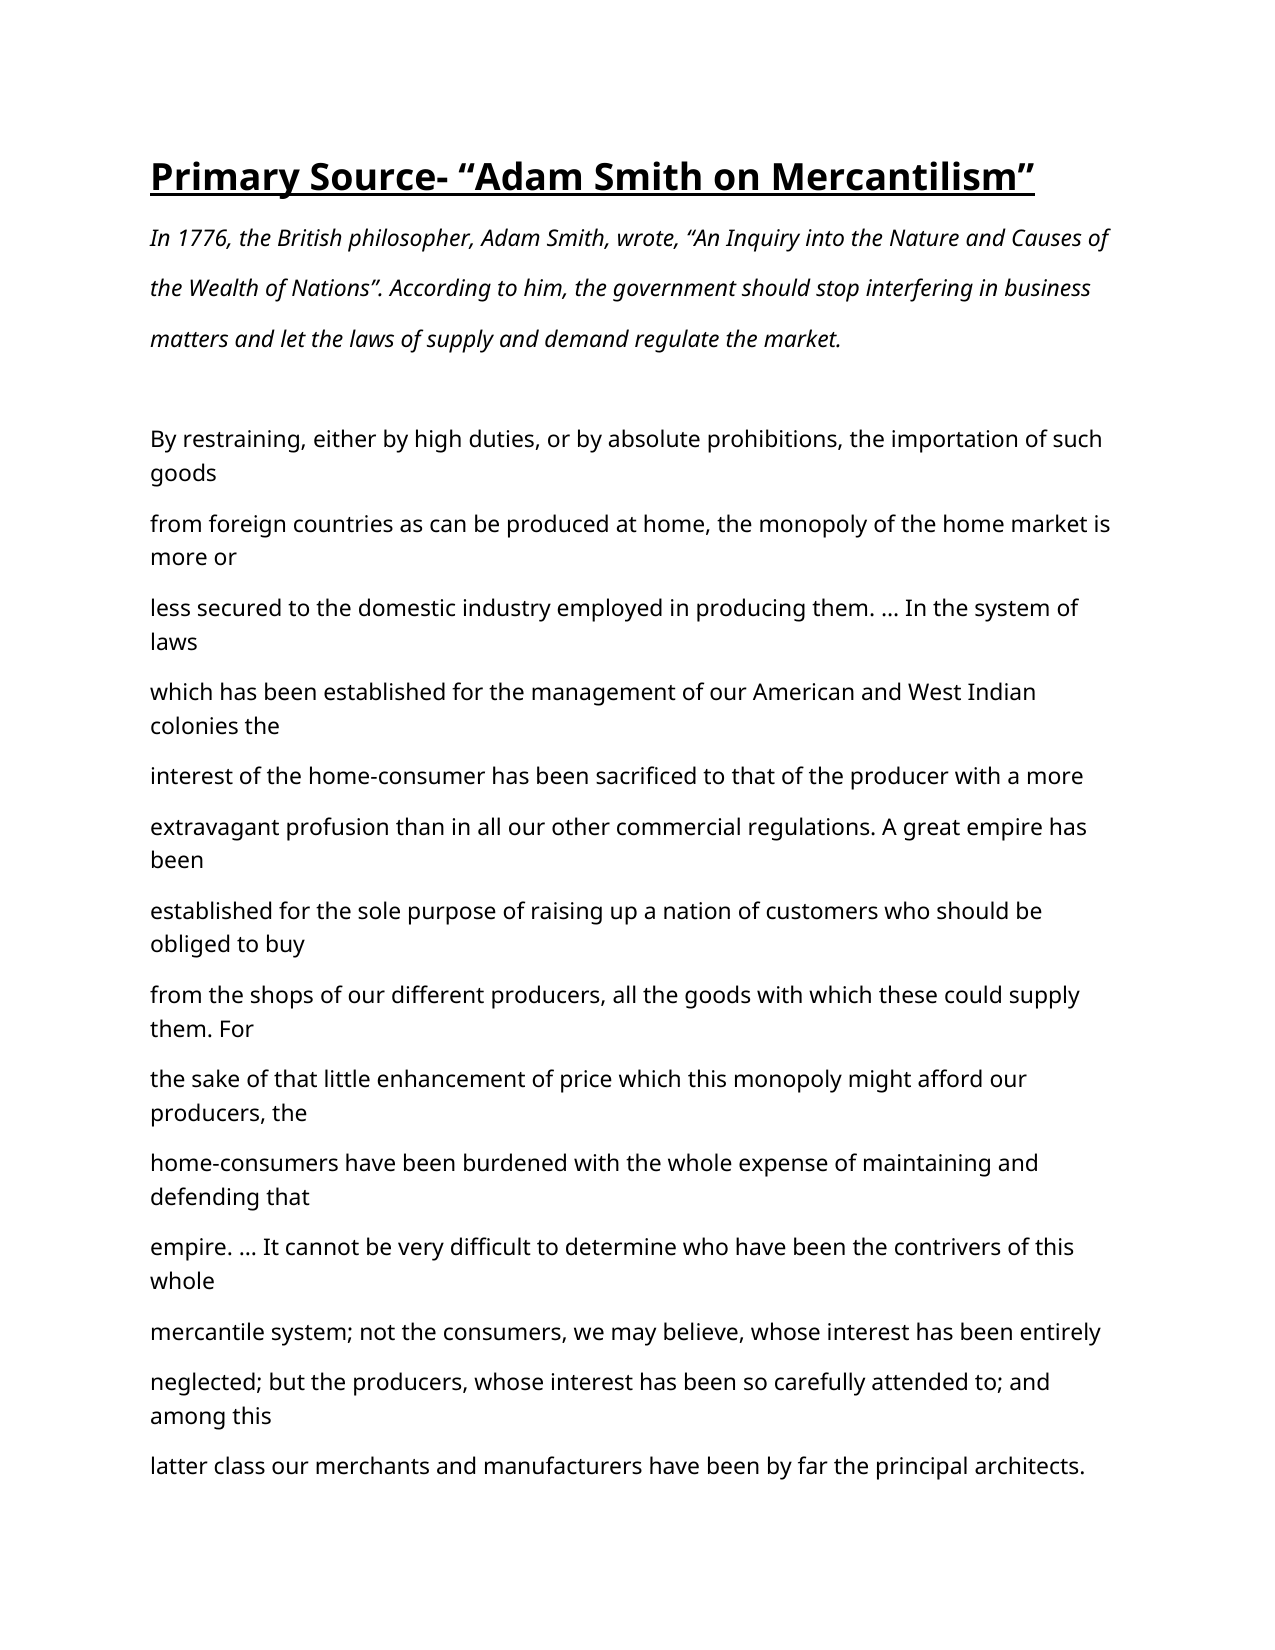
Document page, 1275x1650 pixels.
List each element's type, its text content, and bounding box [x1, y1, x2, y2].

text the Wealth of Nations”. According to him, the government should stop interfering in business [150, 272, 1125, 303]
text which has been established for the management of our American and West Indian colonies the [150, 676, 1125, 741]
text the sake of that little enhancement of price which this monopoly might afford our producers, the [150, 1063, 1125, 1128]
text mercantile system; not the consumers, we may believe, whose interest has been entirely [150, 1316, 1125, 1347]
text matters and let the laws of supply and demand regulate the market. [150, 323, 1125, 354]
text from the shops of our different producers, all the goods with which these could supply them. For [150, 979, 1125, 1044]
text less secured to the domestic industry employed in producing them. … In the system of laws [150, 592, 1125, 657]
text In 1776, the British philosopher, Adam Smith, wrote, “An Inquiry into the Nature and Causes of [150, 222, 1125, 253]
text Primary Source- “Adam Smith on Mercantilism” [150, 150, 1125, 201]
text empire. … It cannot be very difficult to determine who have been the contrivers of this whole [150, 1231, 1125, 1296]
text home-consumers have been burdened with the whole expense of maintaining and defending that [150, 1147, 1125, 1212]
text By restraining, either by high duties, or by absolute prohibitions, the importation of such goods [150, 423, 1125, 488]
text neglected; but the producers, whose interest has been so carefully attended to; and among this [150, 1366, 1125, 1431]
text latter class our merchants and manufacturers have been by far the principal architects. [150, 1450, 1125, 1481]
text interest of the home-consumer has been sacrificed to that of the producer with a more [150, 760, 1125, 791]
text from foreign countries as can be produced at home, the monopoly of the home market is more or [150, 508, 1125, 573]
text extravagant profusion than in all our other commercial regulations. A great empire has been [150, 811, 1125, 876]
text established for the sole purpose of raising up a nation of customers who should be obliged to buy [150, 895, 1125, 960]
